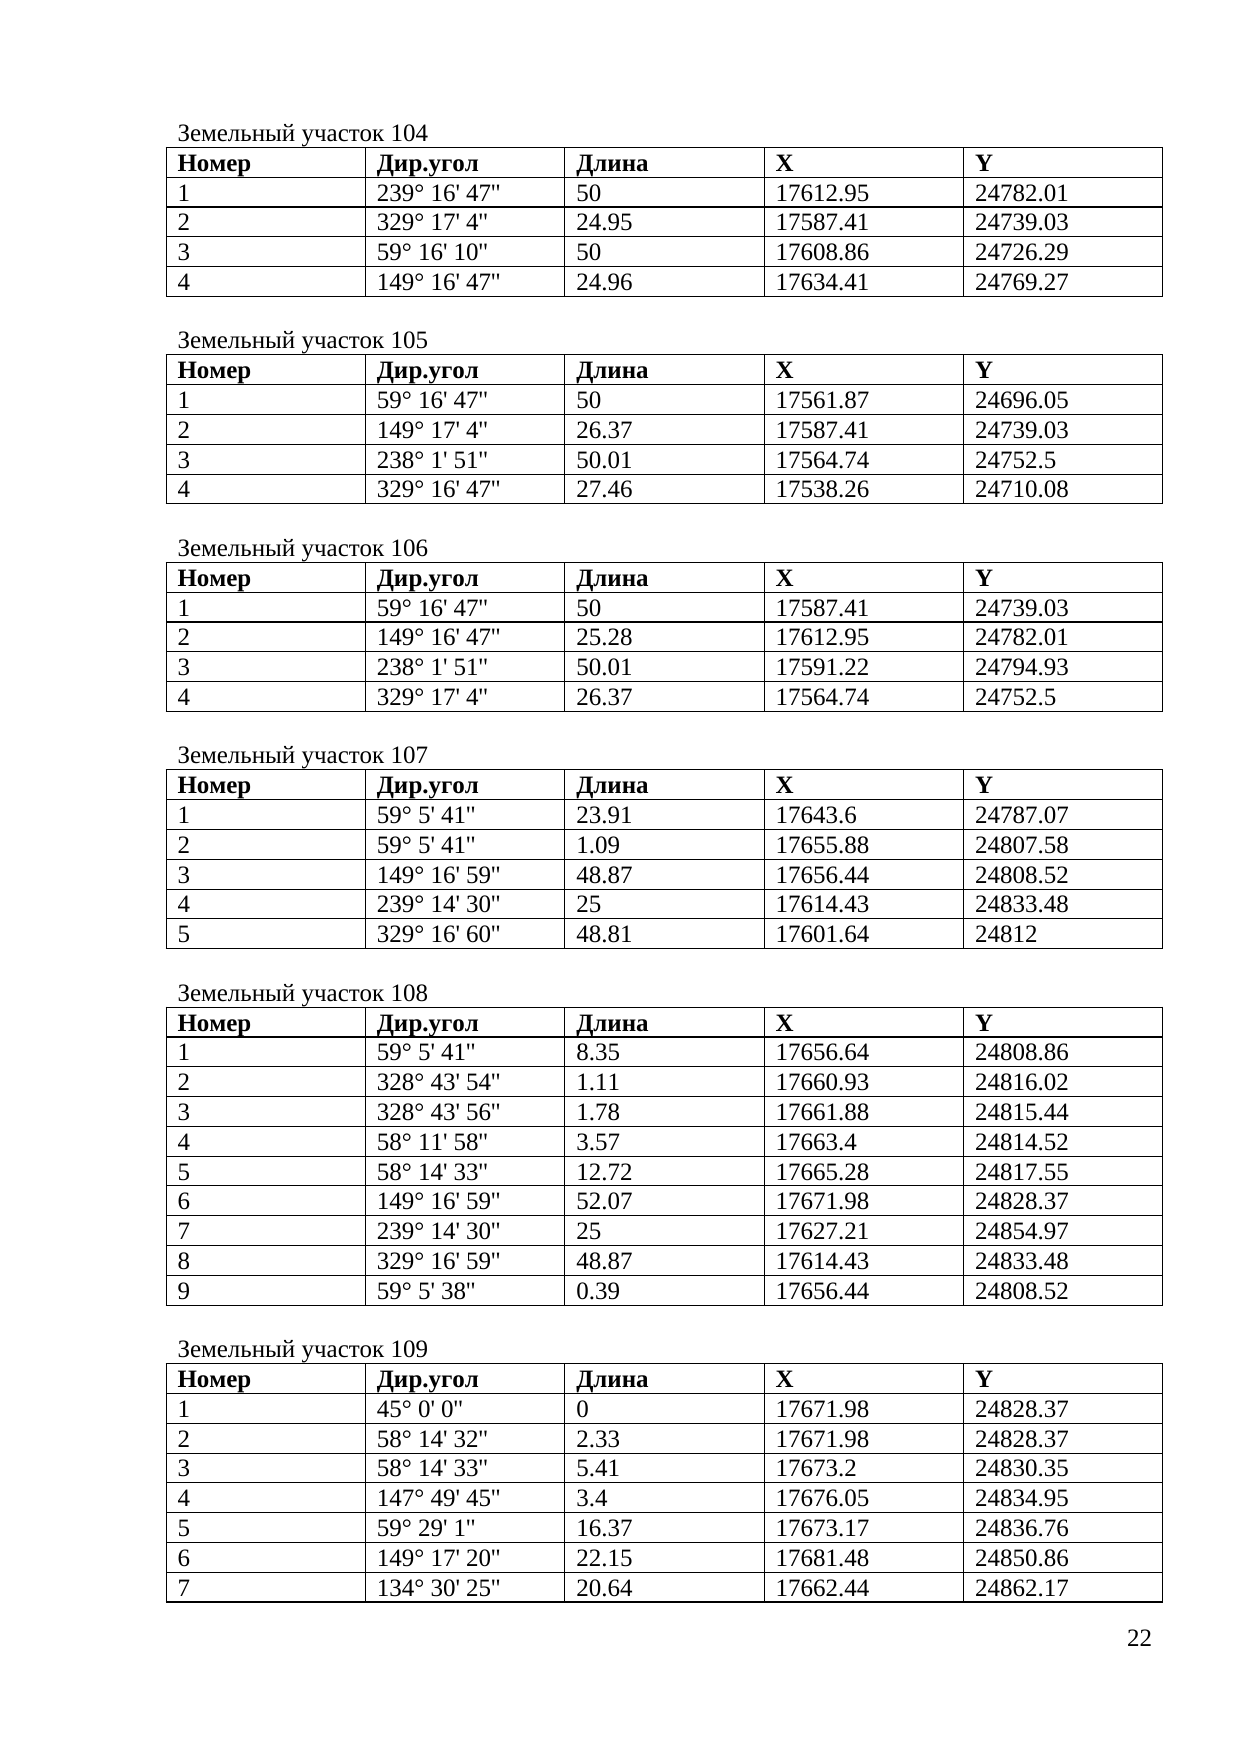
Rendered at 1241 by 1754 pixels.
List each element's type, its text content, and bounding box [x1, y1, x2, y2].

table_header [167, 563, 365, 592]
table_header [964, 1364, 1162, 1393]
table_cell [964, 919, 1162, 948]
text Земельный участок 105 [177, 326, 1152, 354]
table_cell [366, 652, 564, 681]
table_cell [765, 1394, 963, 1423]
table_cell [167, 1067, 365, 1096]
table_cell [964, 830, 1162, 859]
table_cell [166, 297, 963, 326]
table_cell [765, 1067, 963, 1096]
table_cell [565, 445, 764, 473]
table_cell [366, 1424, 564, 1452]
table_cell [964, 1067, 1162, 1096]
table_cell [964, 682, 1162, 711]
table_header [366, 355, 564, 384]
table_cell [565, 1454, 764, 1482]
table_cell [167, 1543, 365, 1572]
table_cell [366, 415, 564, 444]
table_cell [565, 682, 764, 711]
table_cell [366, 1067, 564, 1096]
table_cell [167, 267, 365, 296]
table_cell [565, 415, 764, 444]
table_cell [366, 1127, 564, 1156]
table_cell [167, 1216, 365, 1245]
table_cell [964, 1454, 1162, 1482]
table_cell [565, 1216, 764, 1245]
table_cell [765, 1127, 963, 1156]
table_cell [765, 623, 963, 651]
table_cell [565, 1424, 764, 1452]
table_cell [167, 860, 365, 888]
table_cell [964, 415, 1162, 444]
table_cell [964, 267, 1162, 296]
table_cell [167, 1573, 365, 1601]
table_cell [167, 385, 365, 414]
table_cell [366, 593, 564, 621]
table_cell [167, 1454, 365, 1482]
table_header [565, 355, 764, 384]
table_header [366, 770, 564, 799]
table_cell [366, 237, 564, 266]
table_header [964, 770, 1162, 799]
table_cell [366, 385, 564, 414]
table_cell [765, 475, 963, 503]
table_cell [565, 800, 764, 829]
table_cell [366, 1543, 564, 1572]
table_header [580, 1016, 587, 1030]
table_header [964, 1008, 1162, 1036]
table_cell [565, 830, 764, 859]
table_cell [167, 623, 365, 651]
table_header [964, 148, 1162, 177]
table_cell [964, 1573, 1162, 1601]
text Земельный участок 104 [177, 118, 1152, 147]
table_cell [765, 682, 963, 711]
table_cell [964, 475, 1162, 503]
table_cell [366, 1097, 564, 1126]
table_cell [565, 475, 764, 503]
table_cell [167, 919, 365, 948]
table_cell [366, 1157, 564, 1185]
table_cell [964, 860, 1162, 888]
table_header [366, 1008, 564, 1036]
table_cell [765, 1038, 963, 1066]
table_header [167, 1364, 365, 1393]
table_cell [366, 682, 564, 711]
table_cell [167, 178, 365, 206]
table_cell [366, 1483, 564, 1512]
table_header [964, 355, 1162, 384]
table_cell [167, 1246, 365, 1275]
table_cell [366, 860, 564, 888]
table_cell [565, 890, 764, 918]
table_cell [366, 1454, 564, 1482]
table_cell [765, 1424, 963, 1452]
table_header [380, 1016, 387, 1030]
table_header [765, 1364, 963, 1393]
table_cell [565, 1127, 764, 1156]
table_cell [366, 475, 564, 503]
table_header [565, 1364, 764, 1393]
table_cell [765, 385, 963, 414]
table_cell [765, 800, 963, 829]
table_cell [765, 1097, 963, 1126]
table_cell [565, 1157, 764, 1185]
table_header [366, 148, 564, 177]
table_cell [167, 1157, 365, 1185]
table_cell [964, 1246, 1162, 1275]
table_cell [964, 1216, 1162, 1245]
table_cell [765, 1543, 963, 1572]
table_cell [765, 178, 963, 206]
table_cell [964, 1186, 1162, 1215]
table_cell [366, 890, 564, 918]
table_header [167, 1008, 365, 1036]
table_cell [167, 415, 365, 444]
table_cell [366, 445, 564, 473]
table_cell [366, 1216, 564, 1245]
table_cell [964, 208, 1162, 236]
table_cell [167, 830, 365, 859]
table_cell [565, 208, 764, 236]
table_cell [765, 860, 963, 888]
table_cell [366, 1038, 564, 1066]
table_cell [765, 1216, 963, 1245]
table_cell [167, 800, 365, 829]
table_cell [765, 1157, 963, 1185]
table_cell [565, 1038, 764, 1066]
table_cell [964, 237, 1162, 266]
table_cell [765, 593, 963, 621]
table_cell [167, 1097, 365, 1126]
text Земельный участок 106 [177, 533, 1152, 562]
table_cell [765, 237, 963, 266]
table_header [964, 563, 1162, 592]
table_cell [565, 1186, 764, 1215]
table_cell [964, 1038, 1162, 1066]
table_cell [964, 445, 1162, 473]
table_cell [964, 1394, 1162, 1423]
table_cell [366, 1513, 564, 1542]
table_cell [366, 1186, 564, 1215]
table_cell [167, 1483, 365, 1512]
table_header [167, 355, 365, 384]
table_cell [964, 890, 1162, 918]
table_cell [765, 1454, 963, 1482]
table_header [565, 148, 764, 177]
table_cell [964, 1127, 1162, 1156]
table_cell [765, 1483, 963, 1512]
text Земельный участок 108 [177, 978, 1152, 1007]
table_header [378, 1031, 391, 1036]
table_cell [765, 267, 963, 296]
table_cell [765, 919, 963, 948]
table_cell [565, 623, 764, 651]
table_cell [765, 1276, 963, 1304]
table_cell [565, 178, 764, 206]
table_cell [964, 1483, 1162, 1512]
text Земельный участок 107 [177, 741, 1152, 769]
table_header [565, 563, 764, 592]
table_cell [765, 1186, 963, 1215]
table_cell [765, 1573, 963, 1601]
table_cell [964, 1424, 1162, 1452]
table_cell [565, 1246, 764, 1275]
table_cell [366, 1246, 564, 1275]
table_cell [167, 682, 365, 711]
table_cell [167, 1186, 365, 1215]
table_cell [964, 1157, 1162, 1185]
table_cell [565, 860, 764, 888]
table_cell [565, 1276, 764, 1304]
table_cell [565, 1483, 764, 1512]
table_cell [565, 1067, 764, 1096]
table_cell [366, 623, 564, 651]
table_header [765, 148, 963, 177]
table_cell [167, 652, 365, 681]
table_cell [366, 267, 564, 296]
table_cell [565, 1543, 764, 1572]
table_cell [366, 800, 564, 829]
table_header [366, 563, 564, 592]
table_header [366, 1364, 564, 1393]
text Земельный участок 109 [177, 1334, 1152, 1363]
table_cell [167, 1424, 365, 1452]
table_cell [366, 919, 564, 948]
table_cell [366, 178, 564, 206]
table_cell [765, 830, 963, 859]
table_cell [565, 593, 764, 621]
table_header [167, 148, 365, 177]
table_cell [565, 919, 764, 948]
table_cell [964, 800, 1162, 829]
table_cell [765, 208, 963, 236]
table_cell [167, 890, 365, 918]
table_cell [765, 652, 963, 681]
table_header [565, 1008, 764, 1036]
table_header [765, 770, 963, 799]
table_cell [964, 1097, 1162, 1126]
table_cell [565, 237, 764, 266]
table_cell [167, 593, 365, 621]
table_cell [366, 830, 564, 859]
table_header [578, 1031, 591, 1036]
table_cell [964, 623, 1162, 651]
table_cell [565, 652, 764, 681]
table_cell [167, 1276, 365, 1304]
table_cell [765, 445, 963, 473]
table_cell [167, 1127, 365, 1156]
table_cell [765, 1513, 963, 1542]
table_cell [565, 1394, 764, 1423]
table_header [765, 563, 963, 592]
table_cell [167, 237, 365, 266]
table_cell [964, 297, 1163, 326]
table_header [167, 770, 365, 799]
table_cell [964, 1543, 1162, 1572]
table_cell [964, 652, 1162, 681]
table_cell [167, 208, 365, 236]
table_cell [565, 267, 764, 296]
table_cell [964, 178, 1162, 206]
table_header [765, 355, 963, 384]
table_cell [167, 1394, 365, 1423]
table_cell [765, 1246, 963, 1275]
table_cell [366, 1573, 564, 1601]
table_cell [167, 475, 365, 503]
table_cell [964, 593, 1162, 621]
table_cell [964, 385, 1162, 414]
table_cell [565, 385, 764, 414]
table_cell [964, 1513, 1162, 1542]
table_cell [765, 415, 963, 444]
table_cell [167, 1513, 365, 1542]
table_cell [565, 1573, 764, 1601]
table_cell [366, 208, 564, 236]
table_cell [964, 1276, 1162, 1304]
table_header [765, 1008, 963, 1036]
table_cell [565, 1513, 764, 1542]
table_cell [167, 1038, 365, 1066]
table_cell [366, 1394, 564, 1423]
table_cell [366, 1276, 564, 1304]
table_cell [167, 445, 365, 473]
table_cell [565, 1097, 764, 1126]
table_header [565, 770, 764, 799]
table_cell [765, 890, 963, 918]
